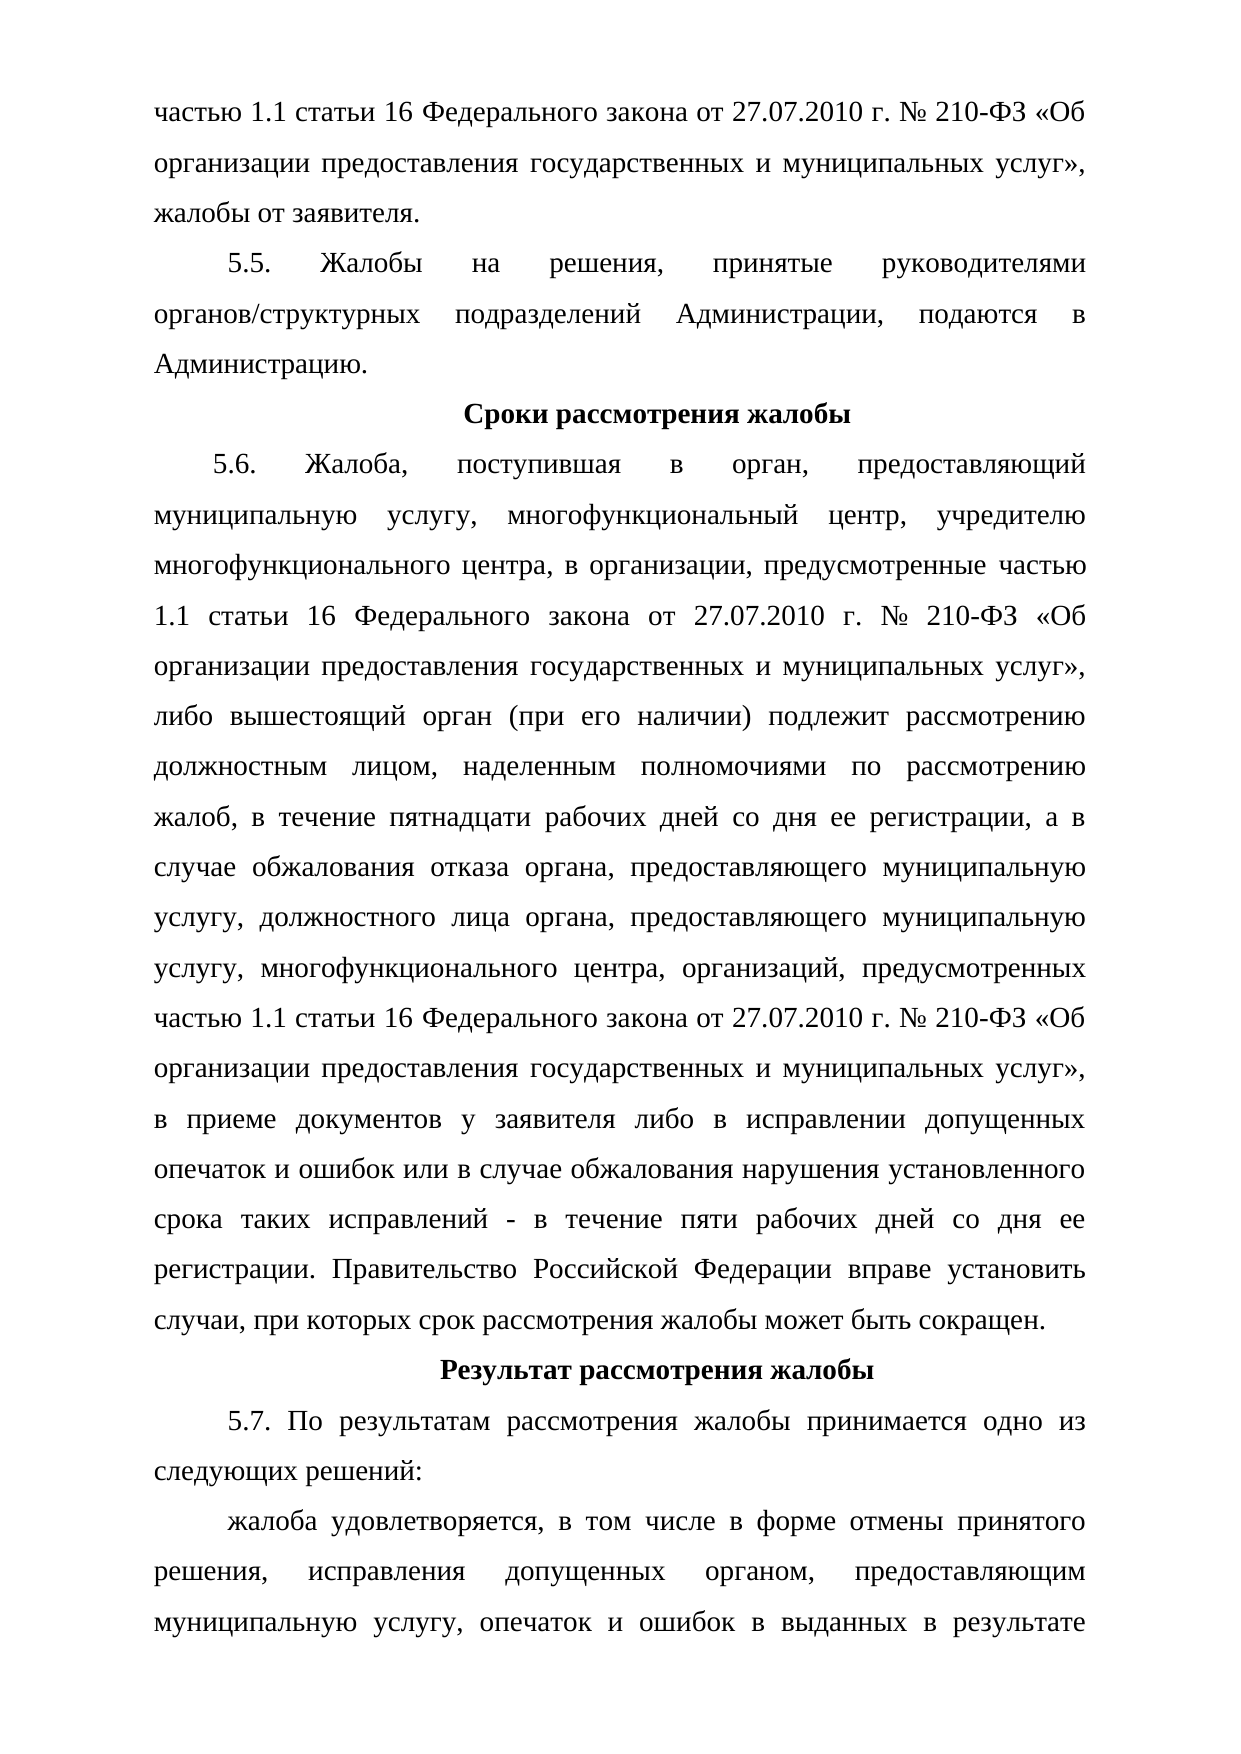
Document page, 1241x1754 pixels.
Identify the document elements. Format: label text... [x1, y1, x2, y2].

text Результат рассмотрения жалобы [153, 1352, 1087, 1386]
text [153, 94, 1087, 229]
text 5.7. По результатам рассмотрения жалобы принимается одно из следующих решений: [153, 1403, 1087, 1486]
text 5.5. Жалобы на решения, принятые руководителями органов/структурных подразделений Администрации, подаются в Администрацию. [153, 245, 1087, 379]
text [153, 1503, 1087, 1637]
text Сроки рассмотрения жалобы [153, 396, 1087, 430]
text 5.6. Жалоба, поступившая в орган, предоставляющий муниципальную услугу, многофункциональный центр, учредителю многофункционального центра, в организации, предусмотренные частью 1.1 статьи 16 Федерального закона от 27.07.2010 г. № 210-ФЗ «Об организации предоставления государственных и муниципальных услуг», либо вышестоящий орган (при его наличии) подлежит рассмотрению должностным лицом, наделенным полномочиями по рассмотрению жалоб, в течение пятнадцати рабочих дней со дня ее регистрации, а в случае обжалования отказа органа, предоставляющего муниципальную услугу, должностного лица органа, предоставляющего муниципальную услугу, многофункционального центра, организаций, предусмотренных частью 1.1 статьи 16 Федерального закона от 27.07.2010 г. № 210-ФЗ «Об организации предоставления государственных и муниципальных услуг», в приеме документов у заявителя либо в исправлении допущенных опечаток и ошибок или в случае обжалования нарушения установленного срока таких исправлений - в течение пяти рабочих дней со дня ее регистрации. Правительство Российской Федерации вправе установить случаи, при которых срок рассмотрения жалобы может быть сокращен. [153, 447, 1087, 1336]
